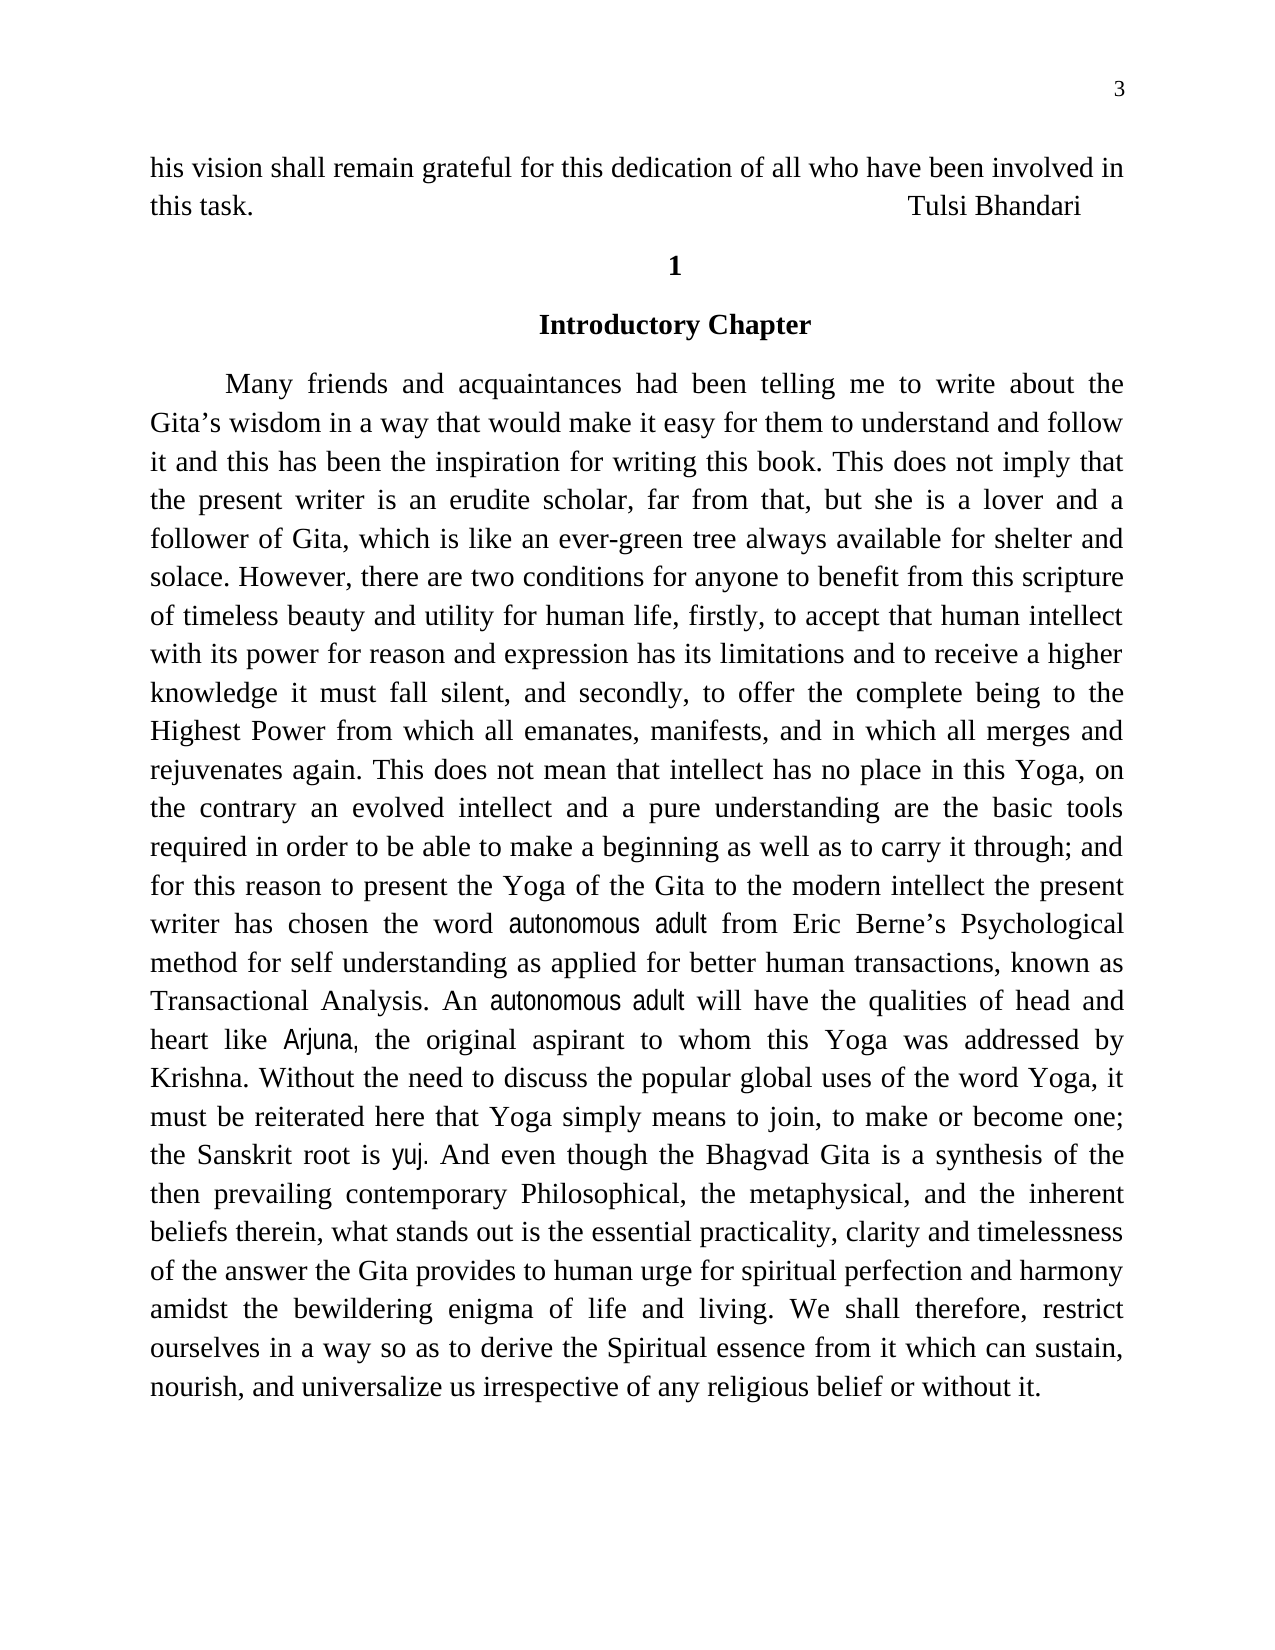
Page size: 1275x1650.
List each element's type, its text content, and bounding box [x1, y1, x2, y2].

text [150, 150, 1125, 222]
text Many friends and acquaintances had been telling me to write about the Gita’s wisdom in a way that would make it easy for them to understand and follow it and this has been the inspiration for writing this book. This does not imply that the present writer is an erudite scholar, far from that, but she is a lover and a follower of Gita, which is like an ever-green tree always available for shelter and solace. However, there are two conditions for anyone to benefit from this scripture of timeless beauty and utility for human life, firstly, to accept that human intellect with its power for reason and expression has its limitations and to receive a higher knowledge it must fall silent, and secondly, to offer the complete being to the Highest Power from which all emanates, manifests, and in which all merges and rejuvenates again. This does not mean that intellect has no place in this Yoga, on the contrary an evolved intellect and a pure understanding are the basic tools required in order to be able to make a beginning as well as to carry it through; and for this reason to present the Yoga of the Gita to the modern intellect the present writer has chosen the word autonomous adult from Eric Berne’s Psychological method for self understanding as applied for better human transactions, known as Transactional Analysis. An autonomous adult will have the qualities of head and heart like Arjuna, the original aspirant to whom this Yoga was addressed by Krishna. Without the need to discuss the popular global uses of the word Yoga, it must be reiterated here that Yoga simply means to join, to make or become one; the Sanskrit root is yuj. And even though the Bhagvad Gita is a synthesis of the then prevailing contemporary Philosophical, the metaphysical, and the inherent beliefs therein, what stands out is the essential practicality, clarity and timelessness of the answer the Gita provides to human urge for spiritual perfection and harmony amidst the bewildering enigma of life and living. We shall therefore, restrict ourselves in a way so as to derive the Spiritual essence from it which can sustain, nourish, and universalize us irrespective of any religious belief or without it. [150, 367, 1125, 1402]
text Introductory Chapter [150, 307, 1125, 341]
text 1 [150, 248, 1125, 281]
